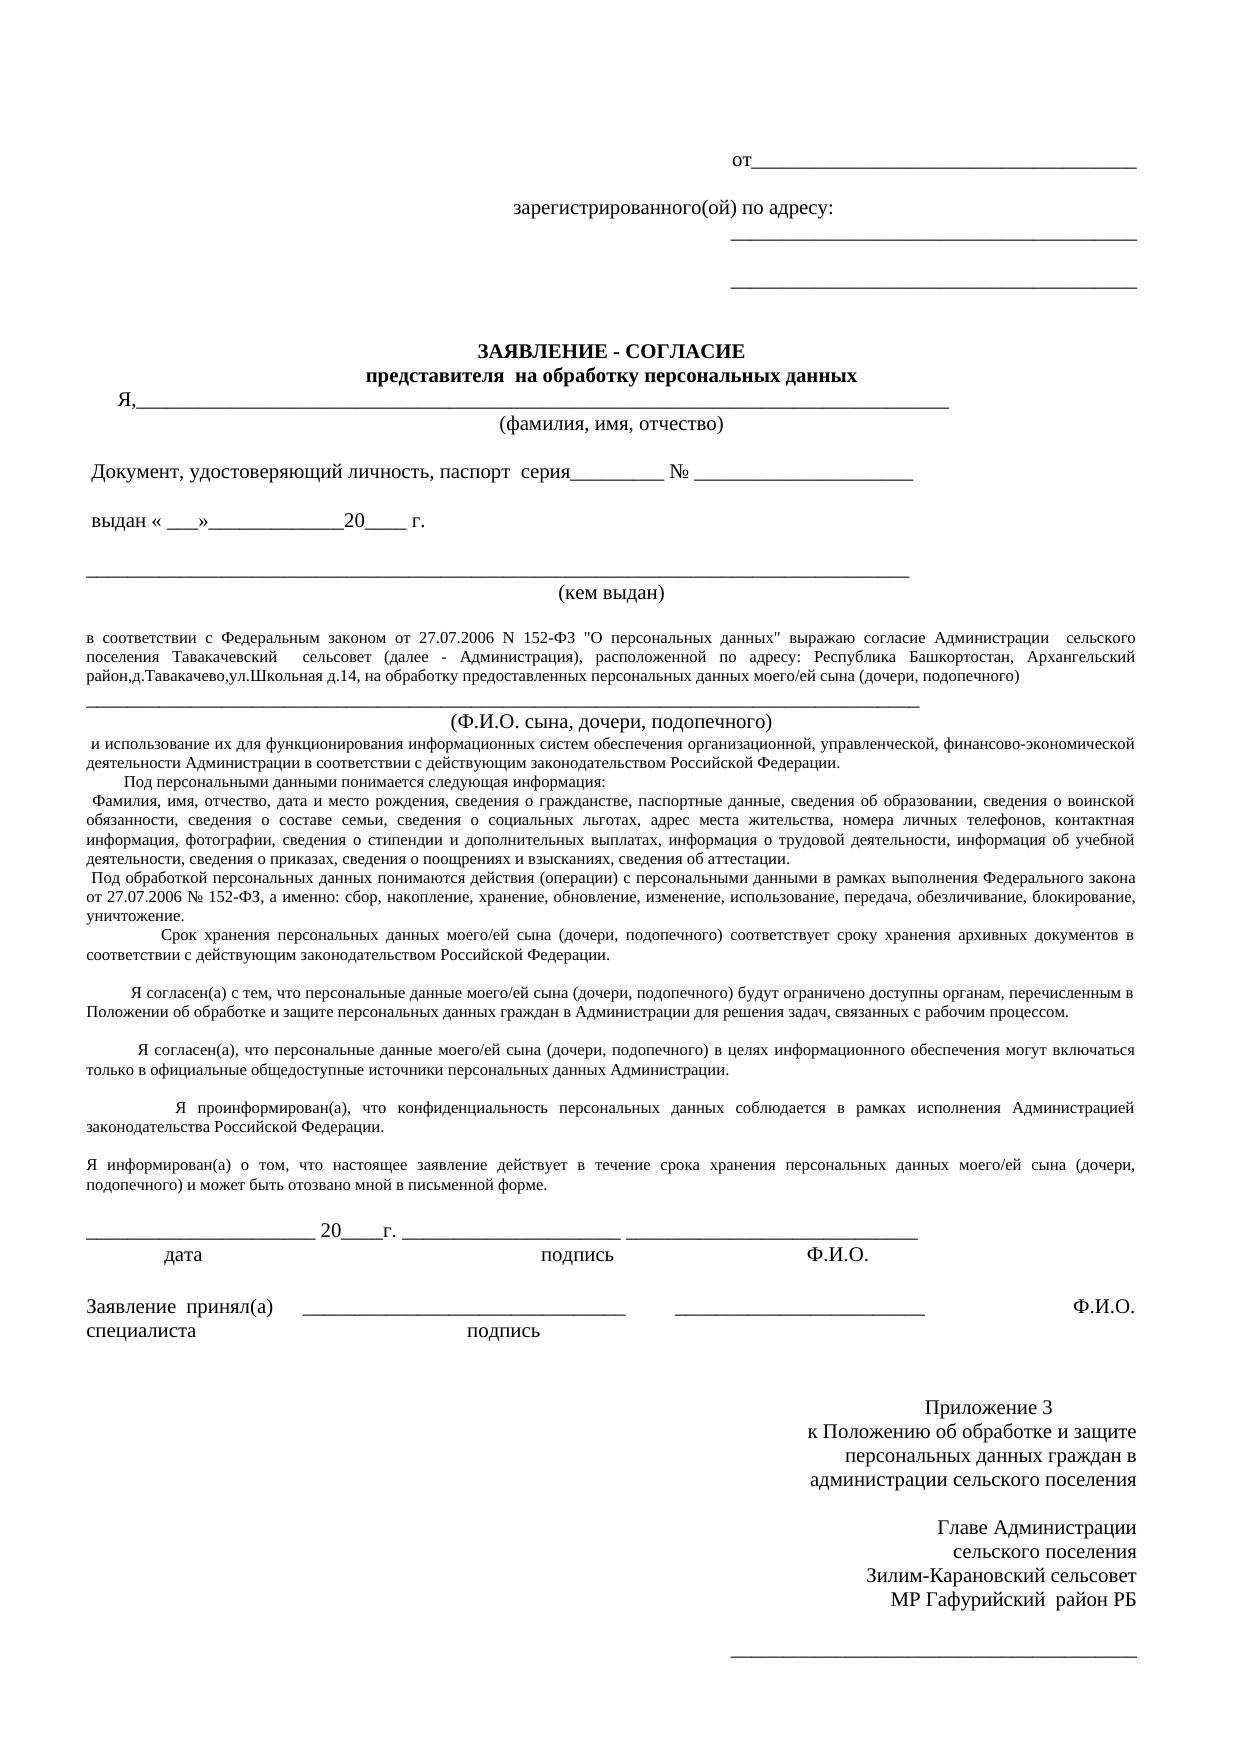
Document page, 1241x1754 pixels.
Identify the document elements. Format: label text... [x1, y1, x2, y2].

text в соответствии с Федеральным законом от 27.07.2006 N 152-ФЗ "О персональных данных" выражаю согласие Администрации сельского поселения Тавакачевский сельсовет (далее - Администрация), расположенной по адресу: Республика Башкортостан, Архангельский район,д.Тавакачево,ул.Школьная д.14, на обработку предоставленных персональных данных моего/ей сына (дочери, подопечного) [86, 628, 1137, 685]
text (кем выдан) [86, 580, 1137, 604]
text от_____________________________________ [86, 147, 1137, 171]
text _______________________________________ [86, 219, 1137, 243]
text _______________________________________ [86, 267, 1137, 291]
text Я,______________________________________________________________________________ [86, 387, 1137, 411]
text МР Гафурийский район РБ [86, 1587, 1137, 1611]
text Заявление принял(а) _______________________________ ________________________ Ф.И.О. специалиста подпись [86, 1294, 1137, 1342]
text (фамилия, имя, отчество) [86, 411, 1137, 435]
text и использование их для функционирования информационных систем обеспечения организационной, управленческой, финансово-экономической деятельности Администрации в соответствии с действующим законодательством Российской Федерации. [86, 733, 1137, 772]
text персональных данных граждан в [86, 1443, 1137, 1467]
text Главе Администрации [86, 1515, 1137, 1539]
text Под обработкой персональных данных понимаются действия (операции) с персональными данными в рамках выполнения Федерального закона от 27.07.2006 № 152-ФЗ, а именно: сбор, накопление, хранение, обновление, изменение, использование, передача, обезличивание, блокирование, уничтожение. [86, 868, 1137, 925]
text Срок хранения персональных данных моего/ей сына (дочери, подопечного) соответствует сроку хранения архивных документов в соответствии с действующим законодательством Российской Федерации. [86, 925, 1137, 963]
text администрации сельского поселения [86, 1467, 1137, 1491]
text Фамилия, имя, отчество, дата и место рождения, сведения о гражданстве, паспортные данные, сведения об образовании, сведения о воинской обязанности, сведения о составе семьи, сведения о социальных льготах, адрес места жительства, номера личных телефонов, контактная информация, фотографии, сведения о стипендии и дополнительных выплатах, информация о трудовой деятельности, информация об учебной деятельности, сведения о приказах, сведения о поощрениях и взысканиях, сведения об аттестации. [86, 791, 1137, 868]
text зарегистрированного(ой) по адресу: [86, 195, 1137, 219]
text Под персональными данными понимается следующая информация: [86, 772, 1137, 791]
text выдан « ___»_____________20____ г. [86, 508, 1137, 532]
text Я информирован(а) о том, что настоящее заявление действует в течение срока хранения персональных данных моего/ей сына (дочери, подопечного) и может быть отозвано мной в письменной форме. [86, 1155, 1137, 1193]
text Я согласен(а), что персональные данные моего/ей сына (дочери, подопечного) в целях информационного обеспечения могут включаться только в официальные общедоступные источники персональных данных Администрации. [86, 1040, 1137, 1078]
text представителя на обработку персональных данных [86, 363, 1137, 387]
text ________________________________________________________________________________ [86, 685, 1137, 709]
text Документ, удостоверяющий личность, паспорт серия_________ № _____________________ [86, 459, 1137, 483]
text (Ф.И.О. сына, дочери, подопечного) [86, 709, 1137, 733]
text Я согласен(а) с тем, что персональные данные моего/ей сына (дочери, подопечного) будут ограничено доступны органам, перечисленным в Положении об обработке и защите персональных данных граждан в Администрации для решения задач, связанных с рабочим процессом. [86, 983, 1137, 1021]
text ЗАЯВЛЕНИЕ - СОГЛАСИЕ [86, 339, 1137, 363]
text к Положению об обработке и защите [86, 1419, 1137, 1443]
text ______________________ 20____г. _____________________ ____________________________ [86, 1218, 1137, 1242]
text сельского поселения [86, 1539, 1137, 1563]
text Я проинформирован(а), что конфиденциальность персональных данных соблюдается в рамках исполнения Администрацией законодательства Российской Федерации. [86, 1098, 1137, 1136]
text Зилим-Карановский сельсовет [86, 1563, 1137, 1587]
text дата подпись Ф.И.О. [86, 1242, 1137, 1266]
text _______________________________________________________________________________ [86, 556, 1137, 580]
text Приложение 3 [86, 1395, 1137, 1419]
text _______________________________________ [86, 1635, 1137, 1659]
